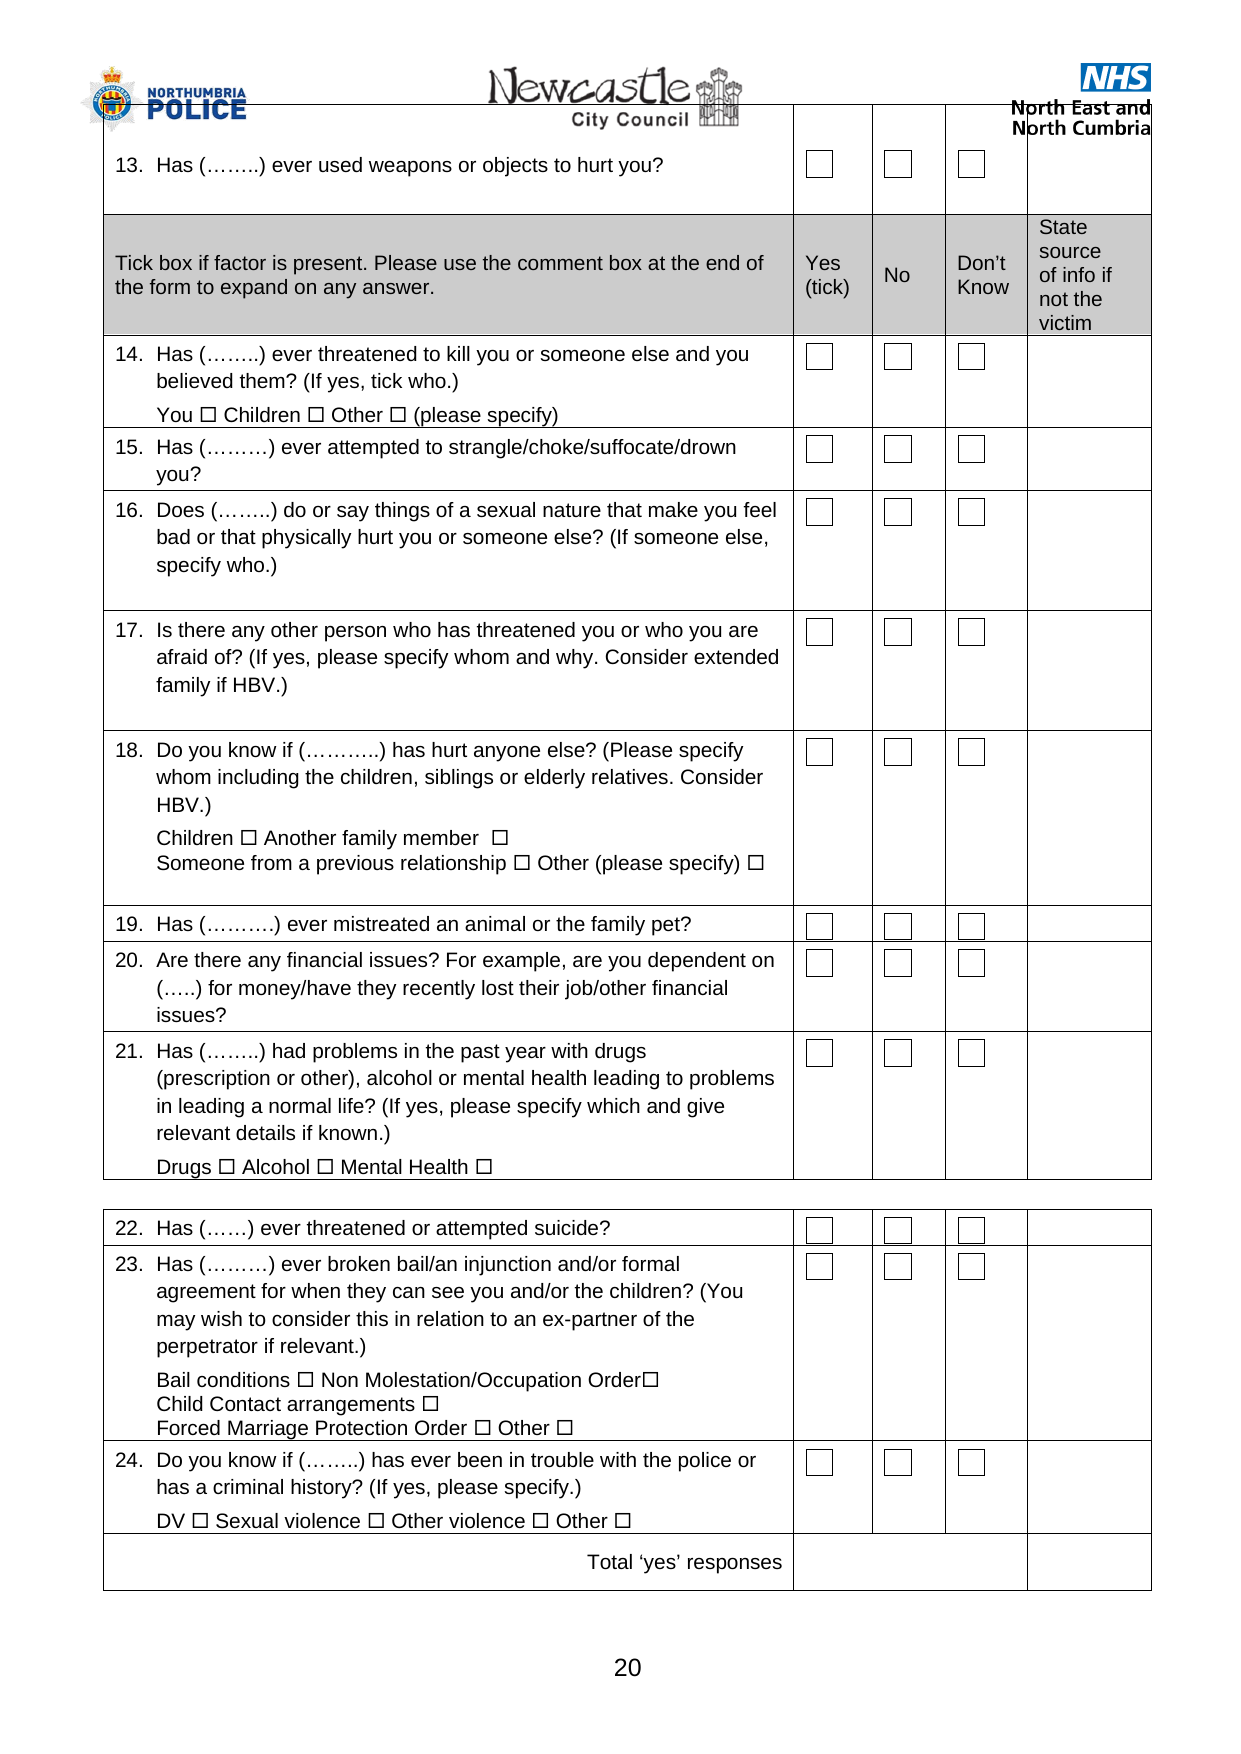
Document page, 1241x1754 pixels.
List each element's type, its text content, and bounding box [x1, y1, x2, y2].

table_cell [794, 906, 872, 941]
table_cell [946, 942, 1027, 1031]
table_cell [873, 906, 945, 941]
table_cell [1028, 942, 1151, 1031]
table_cell Total ‘yes’ responses [104, 1534, 793, 1590]
table_cell Don’t Know [946, 215, 1027, 334]
table_cell [946, 1246, 1027, 1440]
table_cell Has (……..) had problems in the past year with drugs (prescription or other), alcohol or mental health leading to problems in leading a normal life? (If yes, please specify which and give relevant details if known.) Drugs Alcohol Mental Health [104, 1032, 793, 1179]
table_header Has (……) ever threatened or attempted suicide? [104, 1210, 793, 1244]
table_cell [794, 942, 872, 1031]
table_cell [1028, 1246, 1151, 1440]
table_cell Is there any other person who has threatened you or who you are afraid of? (If yes, please specify whom and why. Consider extended family if HBV.) [104, 611, 793, 730]
table_cell [873, 1032, 945, 1179]
table_cell [946, 906, 1027, 941]
table_cell Has (……..) ever used weapons or objects to hurt you? [104, 105, 793, 214]
table_cell [794, 611, 872, 730]
table_cell [1028, 428, 1151, 490]
table_header [873, 1210, 945, 1244]
table_cell [873, 611, 945, 730]
table_cell Has (………) ever attempted to strangle/choke/suffocate/drown you? [104, 428, 793, 490]
table_cell Tick box if factor is present. Please use the comment box at the end of the form to expand on any answer. [104, 215, 793, 334]
table_cell [873, 1246, 945, 1440]
table_cell Has (……..) ever threatened to kill you or someone else and you believed them? (If yes, tick who.) You Children Other (please specify) [104, 336, 793, 427]
table_cell [794, 105, 872, 214]
table_cell [946, 731, 1027, 904]
table_cell [794, 731, 872, 904]
table_header [1028, 1210, 1151, 1244]
table_cell [794, 336, 872, 427]
table_cell [1028, 611, 1151, 730]
table_cell [873, 491, 945, 610]
table_cell [1028, 1032, 1151, 1179]
table_cell [873, 942, 945, 1031]
table_cell Has (………) ever broken bail/an injunction and/or formal agreement for when they can see you and/or the children? (You may wish to consider this in relation to an ex-partner of the perpetrator if relevant.) Bail conditions Non Molestation/Occupation Order Child Contact arrangements Forced Marriage Protection Order Other [104, 1246, 793, 1440]
table_cell Has (……….) ever mistreated an animal or the family pet? [104, 906, 793, 941]
table_cell [873, 731, 945, 904]
picture [1012, 63, 1151, 104]
picture [80, 62, 252, 135]
table_cell [794, 1441, 872, 1533]
table_cell [794, 1246, 872, 1440]
table_cell [794, 491, 872, 610]
table_header [794, 1210, 872, 1244]
table_cell State source of info if not the victim [1028, 215, 1151, 334]
table_cell [1028, 491, 1151, 610]
table_cell [1028, 1441, 1151, 1533]
table_cell [794, 1534, 1027, 1590]
table_cell Does (……..) do or say things of a sexual nature that make you feel bad or that physically hurt you or someone else? (If someone else, specify who.) [104, 491, 793, 610]
table_cell [946, 491, 1027, 610]
table_cell [946, 1032, 1027, 1179]
table_cell [946, 105, 1027, 214]
table_cell [946, 1441, 1027, 1533]
table_cell [873, 105, 945, 214]
table_cell [1028, 336, 1151, 427]
table_header [946, 1210, 1027, 1244]
picture [478, 53, 785, 104]
table_cell [794, 428, 872, 490]
table_cell [1028, 1534, 1151, 1590]
table_cell Are there any financial issues? For example, are you dependent on (…..) for money/have they recently lost their job/other financial issues? [104, 942, 793, 1031]
table_cell Do you know if (……..) has ever been in trouble with the police or has a criminal history? (If yes, please specify.) DV Sexual violence Other violence Other [104, 1441, 793, 1533]
table_cell No [873, 215, 945, 334]
table_cell Yes (tick) [794, 215, 872, 334]
table_cell [873, 336, 945, 427]
table_cell [1028, 105, 1151, 214]
table_cell [1028, 906, 1151, 941]
table_cell [873, 428, 945, 490]
table_cell [946, 611, 1027, 730]
table_cell [794, 1032, 872, 1179]
table_cell [946, 336, 1027, 427]
table_cell [946, 428, 1027, 490]
table_cell Do you know if (………..) has hurt anyone else? (Please specify whom including the children, siblings or elderly relatives. Consider HBV.) Children Another family member Someone from a previous relationship Other (please specify) [104, 731, 793, 904]
table_cell [1028, 731, 1151, 904]
table_cell [873, 1441, 945, 1533]
